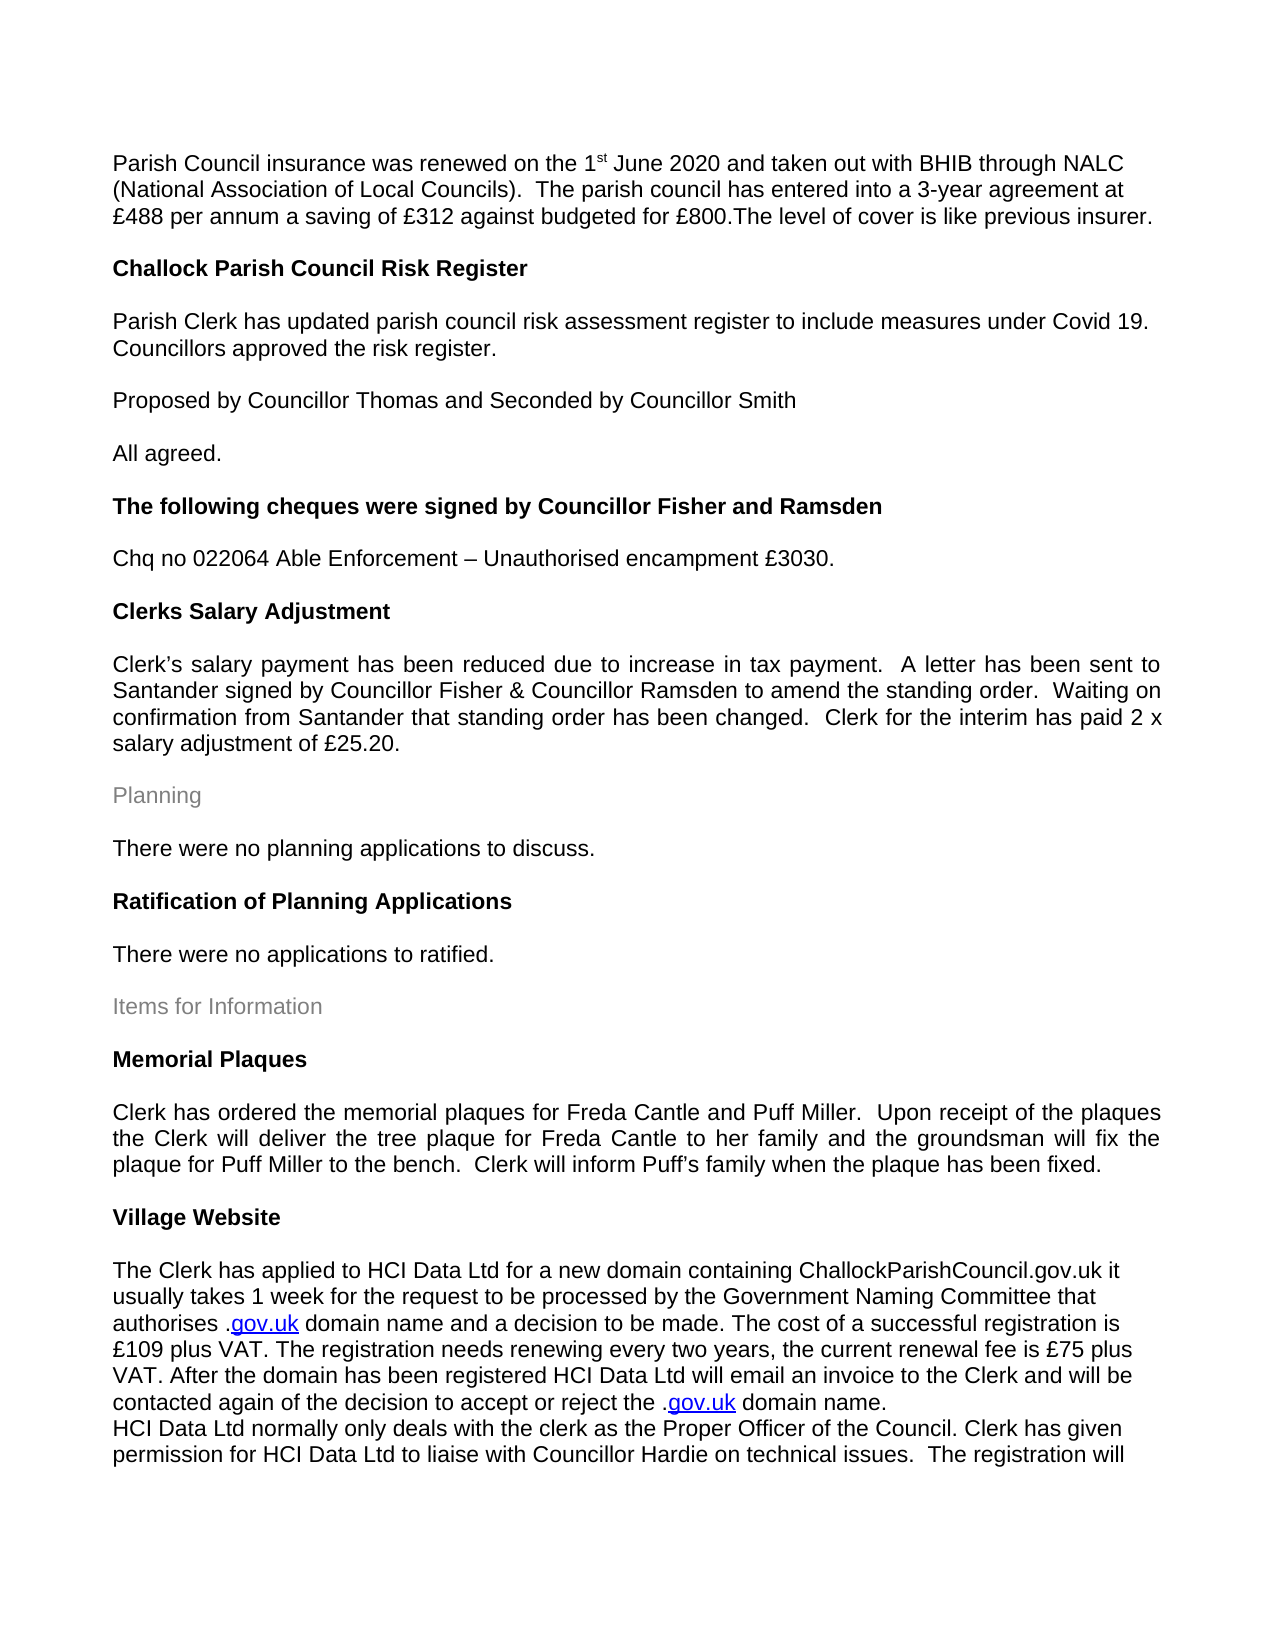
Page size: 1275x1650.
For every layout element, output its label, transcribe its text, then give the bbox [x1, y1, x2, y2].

text Memorial Plaques [112, 1046, 1162, 1072]
text There were no planning applications to discuss. [112, 835, 1162, 862]
text The Clerk has applied to HCI Data Ltd for a new domain containing ChallockParishCouncil.gov.uk it usually takes 1 week for the request to be processed by the Government Naming Committee that authorises .gov.uk domain name and a decision to be made. The cost of a successful registration is £109 plus VAT. The registration needs renewing every two years, the current renewal fee is £75 plus VAT. After the domain has been registered HCI Data Ltd will email an invoice to the Clerk and will be contacted again of the decision to accept or reject the .gov.uk domain name. [112, 1257, 1162, 1415]
text Parish Council insurance was renewed on the 1st June 2020 and taken out with BHIB through NALC (National Association of Local Councils). The parish council has entered into a 3-year agreement at £488 per annum a saving of £312 against budgeted for £800.The level of cover is like previous insurer. [112, 150, 1162, 229]
text Clerk’s salary payment has been reduced due to increase in tax payment. A letter has been sent to Santander signed by Councillor Fisher & Councillor Ramsden to amend the standing order. Waiting on confirmation from Santander that standing order has been changed. Clerk for the interim has paid 2 x salary adjustment of £25.20. [112, 651, 1162, 756]
text The following cheques were signed by Councillor Fisher and Ramsden [112, 493, 1162, 519]
text Village Website [112, 1204, 1162, 1231]
text Items for Information [112, 993, 1162, 1020]
text Clerk has ordered the memorial plaques for Freda Cantle and Puff Miller. Upon receipt of the plaques the Clerk will deliver the tree plaque for Freda Cantle to her family and the groundsman will fix the plaque for Puff Miller to the bench. Clerk will inform Puff’s family when the plaque has been fixed. [112, 1099, 1162, 1178]
text Planning [112, 782, 1162, 809]
text There were no applications to ratified. [112, 941, 1162, 967]
text Parish Clerk has updated parish council risk assessment register to include measures under Covid 19. Councillors approved the risk register. [112, 308, 1162, 361]
text Ratification of Planning Applications [112, 888, 1162, 914]
text Clerks Salary Adjustment [112, 598, 1162, 624]
text All agreed. [112, 440, 1162, 466]
text Proposed by Councillor Thomas and Seconded by Councillor Smith [112, 387, 1162, 413]
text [112, 1415, 1162, 1468]
text Challock Parish Council Risk Register [112, 255, 1162, 282]
text Chq no 022064 Able Enforcement – Unauthorised encampment £3030. [112, 545, 1162, 572]
